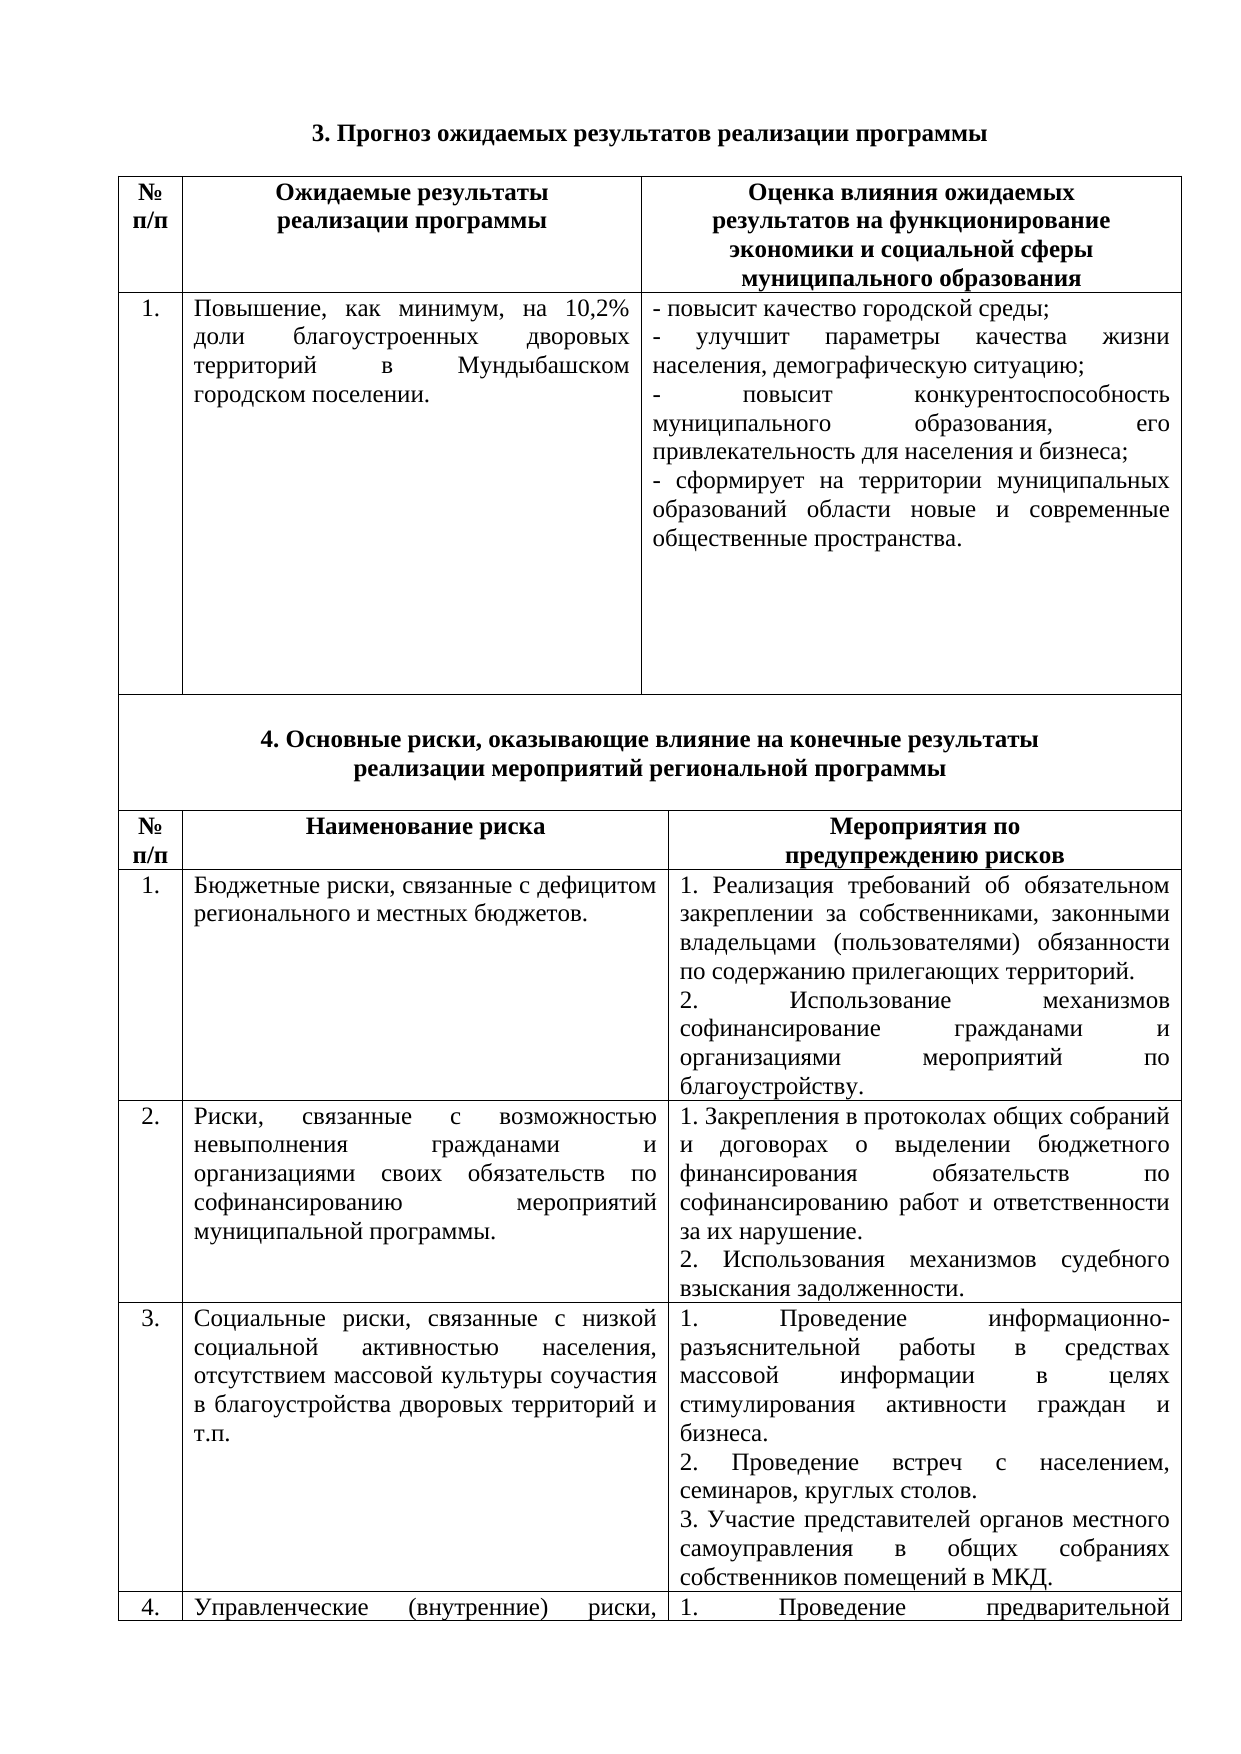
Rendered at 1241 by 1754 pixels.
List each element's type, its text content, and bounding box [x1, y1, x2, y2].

table_cell Наименование риска [183, 811, 668, 869]
table_cell 1. Реализация требований об обязательном закреплении за собственниками, законными владельцами (пользователями) обязанности по содержанию прилегающих территорий. 2. Использование механизмов софинансирование гражданами и организациями мероприятий по благоустройству. [669, 870, 1181, 1100]
table_cell 2. [119, 1101, 182, 1302]
table_cell 1. [119, 870, 182, 1100]
table_cell 4. Основные риски, оказывающие влияние на конечные результаты реализации мероприятий региональной программы [119, 695, 1181, 810]
table_cell 1. [119, 293, 182, 694]
table_header № п/п [119, 177, 182, 292]
table_header Оценка влияния ожидаемых результатов на функционирование экономики и социальной сферы муниципального образования [642, 177, 1181, 292]
table_cell Риски, связанные с возможностью невыполнения гражданами и организациями своих обязательств по софинансированию мероприятий муниципальной программы. [183, 1101, 668, 1302]
table_cell 1. Закрепления в протоколах общих собраний и договорах о выделении бюджетного финансирования обязательств по софинансированию работ и ответственности за их нарушение. 2. Использования механизмов судебного взыскания задолженности. [669, 1101, 1181, 1302]
text 3. Прогноз ожидаемых результатов реализации программы [118, 118, 1181, 147]
table_cell Повышение, как минимум, на 10,2% доли благоустроенных дворовых территорий в Мундыбашском городском поселении. [183, 293, 641, 694]
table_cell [669, 1592, 1181, 1620]
table_cell Бюджетные риски, связанные с дефицитом регионального и местных бюджетов. [183, 870, 668, 1100]
table_header Ожидаемые результаты реализации программы [183, 177, 641, 292]
table_cell Мероприятия по предупреждению рисков [669, 811, 1181, 869]
table_cell Социальные риски, связанные с низкой социальной активностью населения, отсутствием массовой культуры соучастия в благоустройства дворовых территорий и т.п. [183, 1303, 668, 1591]
table_cell - повысит качество городской среды; - улучшит параметры качества жизни населения, демографическую ситуацию; - повысит конкурентоспособность муниципального образования, его привлекательность для населения и бизнеса; - сформирует на территории муниципальных образований области новые и современные общественные пространства. [642, 293, 1181, 694]
table_cell № п/п [119, 811, 182, 869]
table_cell 3. [119, 1303, 182, 1591]
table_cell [183, 1592, 668, 1620]
table_cell 1. Проведение информационно-разъяснительной работы в средствах массовой информации в целях стимулирования активности граждан и бизнеса. 2. Проведение встреч с населением, семинаров, круглых столов. 3. Участие представителей органов местного самоуправления в общих собраниях собственников помещений в МКД. [669, 1303, 1181, 1591]
table_cell 4. [119, 1592, 182, 1620]
